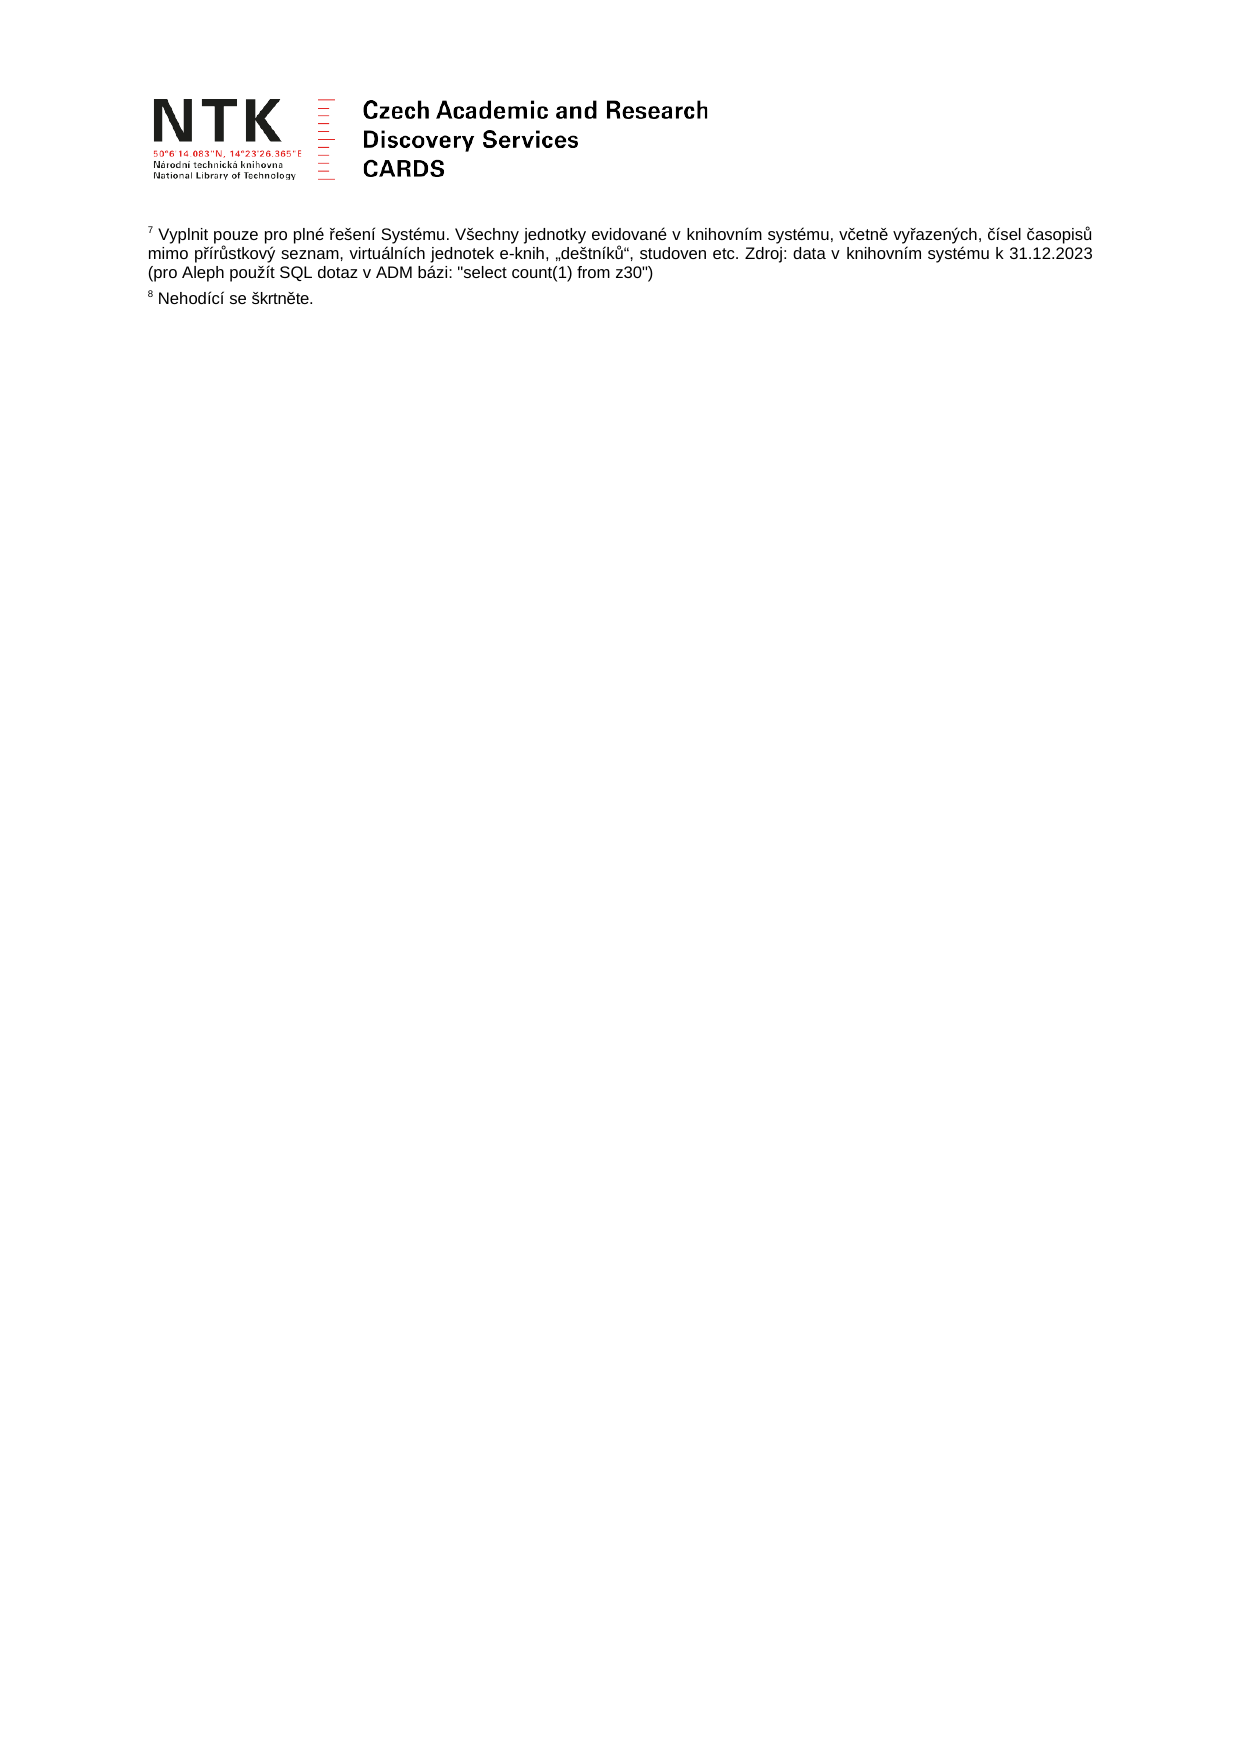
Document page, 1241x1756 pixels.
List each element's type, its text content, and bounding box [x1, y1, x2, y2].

picture [363, 100, 708, 119]
picture [153, 99, 302, 180]
text 7 Vyplnit pouze pro plné řešení Systému. Všechny jednotky evidované v knihovním systému, včetně vyřazených, čísel časopisů mimo přírůstkový seznam, virtuálních jednotek e-knih, „deštníků“, studoven etc. Zdroj: data v knihovním systému k 31.12.2023 (pro Aleph použít SQL dotaz v ADM bázi: "select count(1) from z30") [148, 225, 1093, 282]
text 8 Nehodící se škrtněte. [148, 288, 1105, 308]
picture [363, 130, 578, 177]
